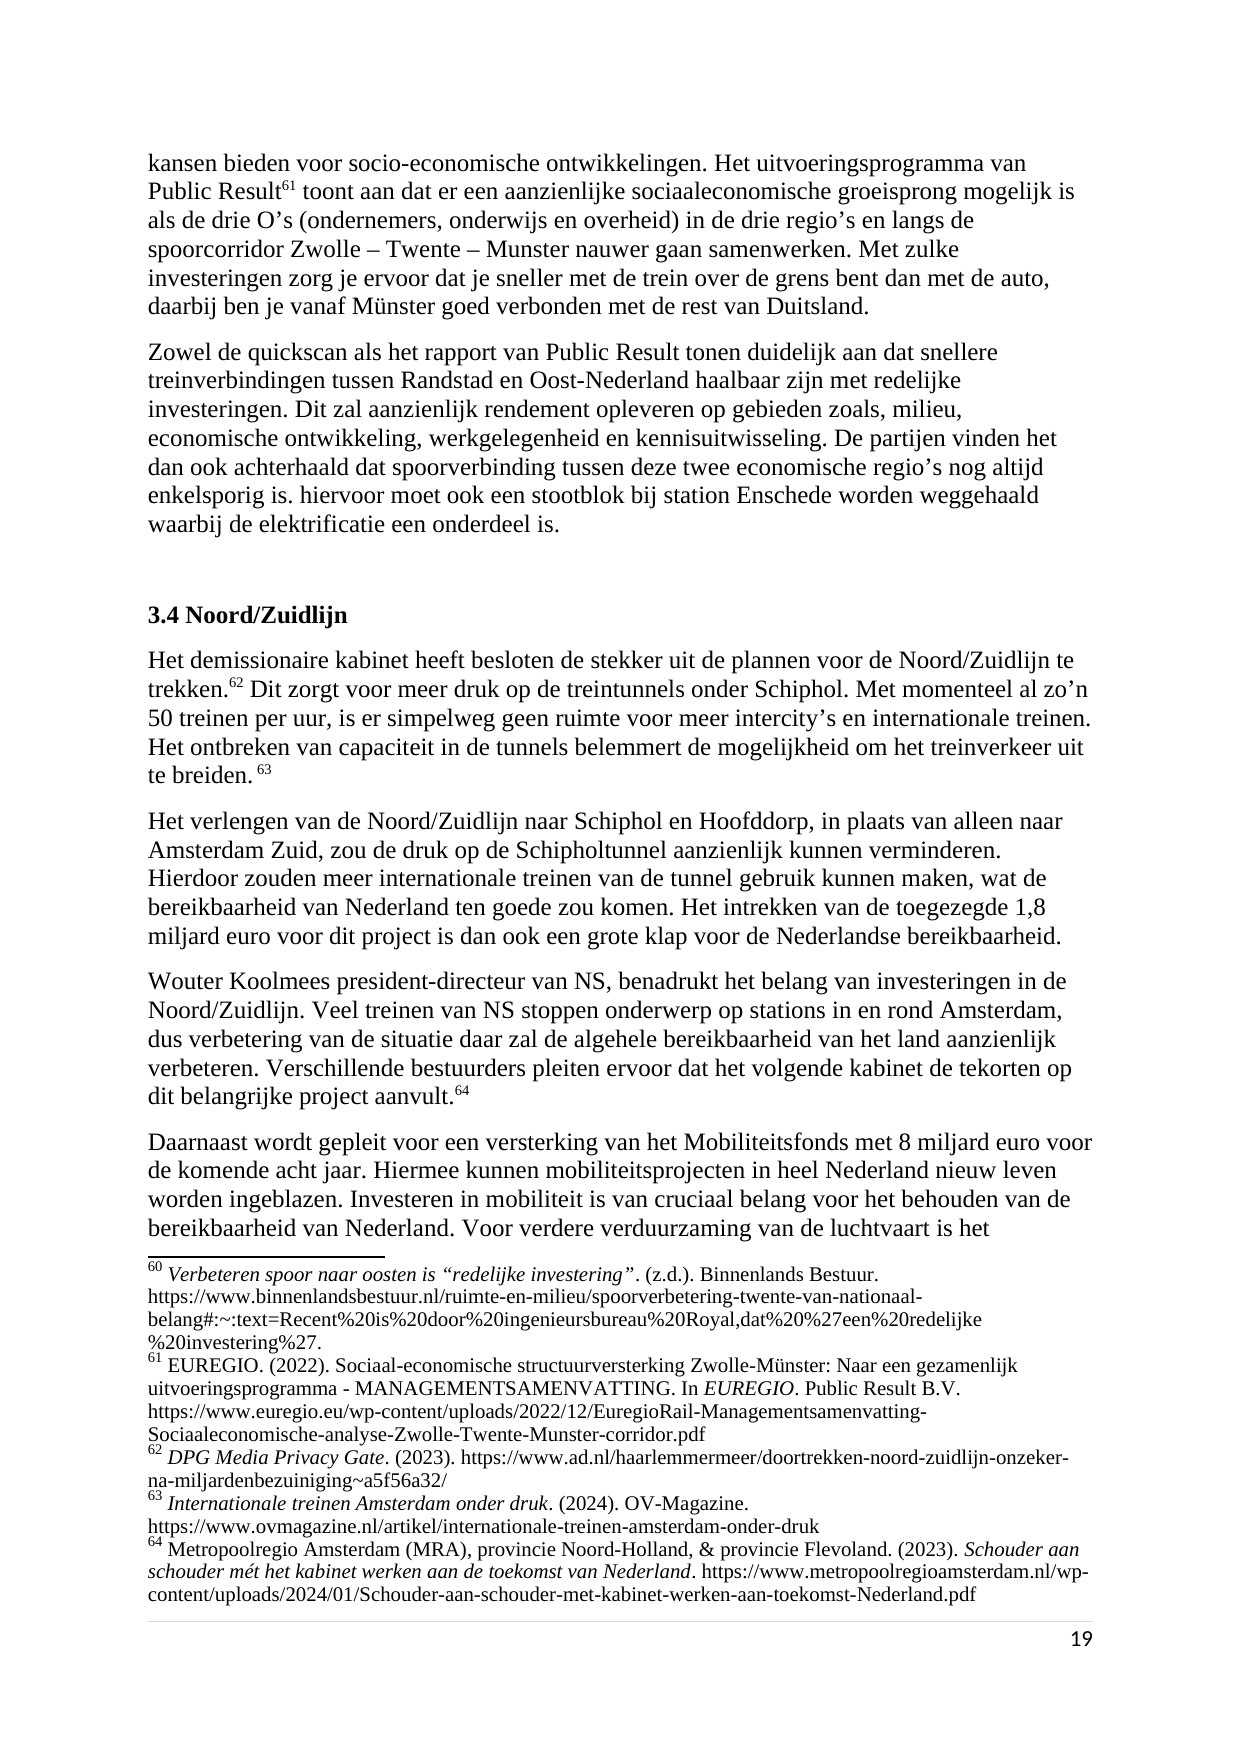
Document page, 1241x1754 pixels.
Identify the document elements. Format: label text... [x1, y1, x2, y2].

text 3.4 Noord/Zuidlijn [148, 600, 1093, 629]
text Het demissionaire kabinet heeft besloten de stekker uit de plannen voor de Noord/Zuidlijn te trekken. Dit zorgt voor meer druk op de treintunnels onder Schiphol. Met momenteel al zo’n 50 treinen per uur, is er simpelweg geen ruimte voor meer intercity’s en internationale treinen. Het ontbreken van capaciteit in de tunnels belemmert de mogelijkheid om het treinverkeer uit te breiden. [148, 646, 1093, 789]
text Wouter Koolmees president-directeur van NS, benadrukt het belang van investeringen in de Noord/Zuidlijn. Veel treinen van NS stoppen onderwerp op stations in en rond Amsterdam, dus verbetering van de situatie daar zal de algehele bereikbaarheid van het land aanzienlijk verbeteren. Verschillende bestuurders pleiten ervoor dat het volgende kabinet de tekorten op dit belangrijke project aanvult. [148, 966, 1093, 1110]
text Zowel de quickscan als het rapport van Public Result tonen duidelijk aan dat snellere treinverbindingen tussen Randstad en Oost-Nederland haalbaar zijn met redelijke investeringen. Dit zal aanzienlijk rendement opleveren op gebieden zoals, milieu, economische ontwikkeling, werkgelegenheid en kennisuitwisseling. De partijen vinden het dan ook achterhaald dat spoorverbinding tussen deze twee economische regio’s nog altijd enkelsporig is. hiervoor moet ook een stootblok bij station Enschede worden weggehaald waarbij de elektrificatie een onderdeel is. [148, 337, 1093, 538]
text Het verlengen van de Noord/Zuidlijn naar Schiphol en Hoofddorp, in plaats van alleen naar Amsterdam Zuid, zou de druk op de Schipholtunnel aanzienlijk kunnen verminderen. Hierdoor zouden meer internationale treinen van de tunnel gebruik kunnen maken, wat de bereikbaarheid van Nederland ten goede zou komen. Het intrekken van de toegezegde 1,8 miljard euro voor dit project is dan ook een grote klap voor de Nederlandse bereikbaarheid. [148, 806, 1093, 950]
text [148, 148, 1093, 320]
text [148, 1127, 1093, 1242]
